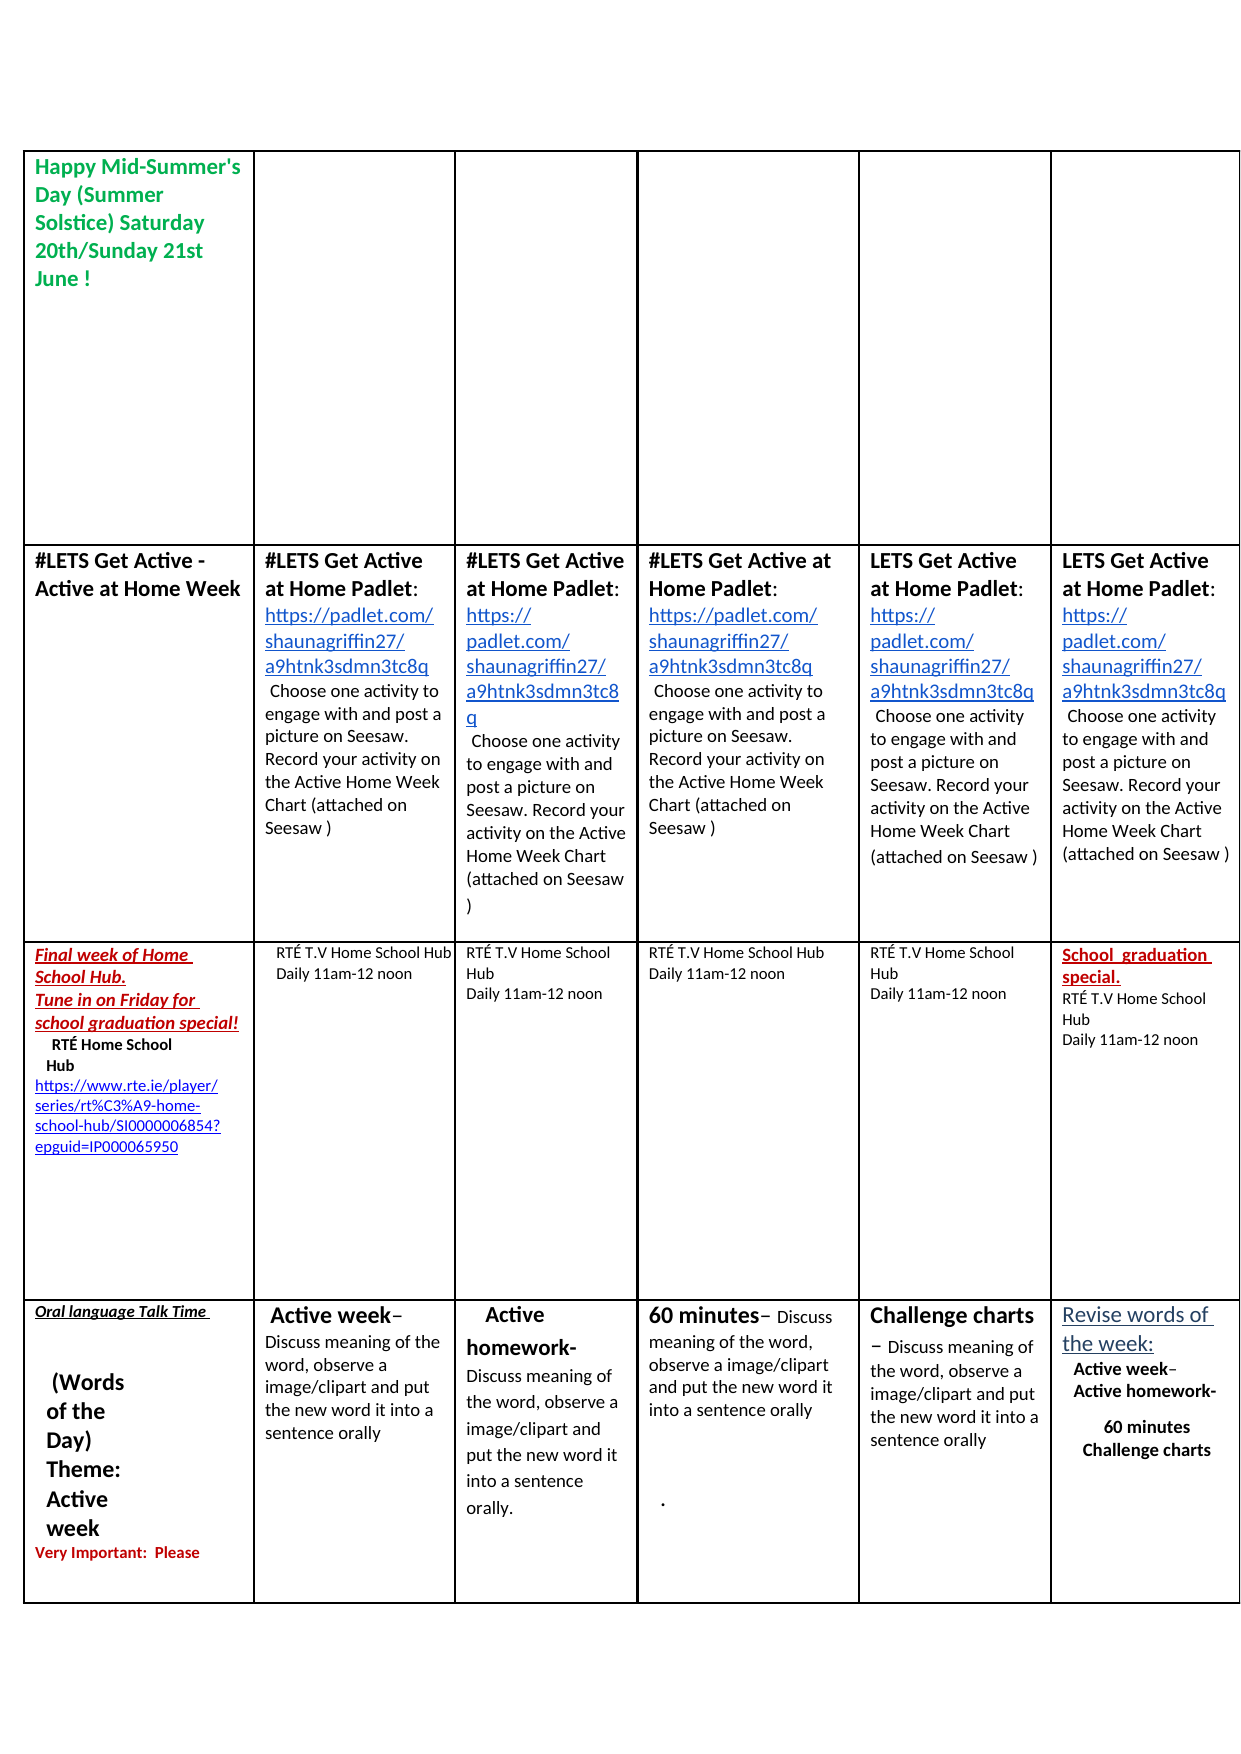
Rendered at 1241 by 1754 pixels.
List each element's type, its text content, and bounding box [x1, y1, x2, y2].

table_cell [456, 1301, 636, 1602]
table_cell School graduation special. RTÉ T.V Home School Hub Daily 11am-12 noon [1052, 943, 1239, 1298]
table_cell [639, 152, 858, 544]
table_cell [1052, 1301, 1239, 1602]
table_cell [255, 1301, 454, 1602]
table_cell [860, 152, 1050, 544]
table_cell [255, 152, 454, 544]
table_cell RTÉ T.V Home School Hub Daily 11am-12 noon [639, 943, 858, 1298]
table_cell [255, 943, 454, 1298]
table_cell RTÉ T.V Home School Hub Daily 11am-12 noon [860, 943, 1050, 1298]
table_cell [25, 152, 253, 544]
table_cell #LETS Get Active at Home Padlet: https://padlet.com/shaunagriffin27/a9htnk3sdmn3tc8q Choose one activity to engage with and post a picture on Seesaw. Record your activity on the Active Home Week Chart (attached on Seesaw ) [255, 546, 454, 941]
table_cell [639, 1301, 858, 1602]
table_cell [25, 1301, 253, 1602]
table_cell LETS Get Active at Home Padlet: https://padlet.com/shaunagriffin27/a9htnk3sdmn3tc8q Choose one activity to engage with and post a picture on Seesaw. Record your activity on the Active Home Week Chart (attached on Seesaw ) [1052, 546, 1239, 941]
table_cell Final week of Home School Hub. Tune in on Friday for school graduation special! https://www.rte.ie/player/series/rt%C3%A9-home-school-hub/SI0000006854?epguid=IP000065950 [25, 943, 253, 1298]
table_cell #LETS Get Active - Active at Home Week [25, 546, 253, 941]
table_cell LETS Get Active at Home Padlet: https://padlet.com/shaunagriffin27/a9htnk3sdmn3tc8q Choose one activity to engage with and post a picture on Seesaw. Record your activity on the Active Home Week Chart (attached on Seesaw ) [860, 546, 1050, 941]
table_cell #LETS Get Active at Home Padlet: https://padlet.com/shaunagriffin27/a9htnk3sdmn3tc8q Choose one activity to engage with and post a picture on Seesaw. Record your activity on the Active Home Week Chart (attached on Seesaw ) [639, 546, 858, 941]
table_cell RTÉ T.V Home School Hub Daily 11am-12 noon [456, 943, 636, 1298]
table_cell #LETS Get Active at Home Padlet: https://padlet.com/shaunagriffin27/a9htnk3sdmn3tc8q Choose one activity to engage with and post a picture on Seesaw. Record your activity on the Active Home Week Chart (attached on Seesaw ) [456, 546, 636, 941]
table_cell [456, 152, 636, 544]
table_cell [1052, 152, 1239, 544]
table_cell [860, 1301, 1050, 1602]
